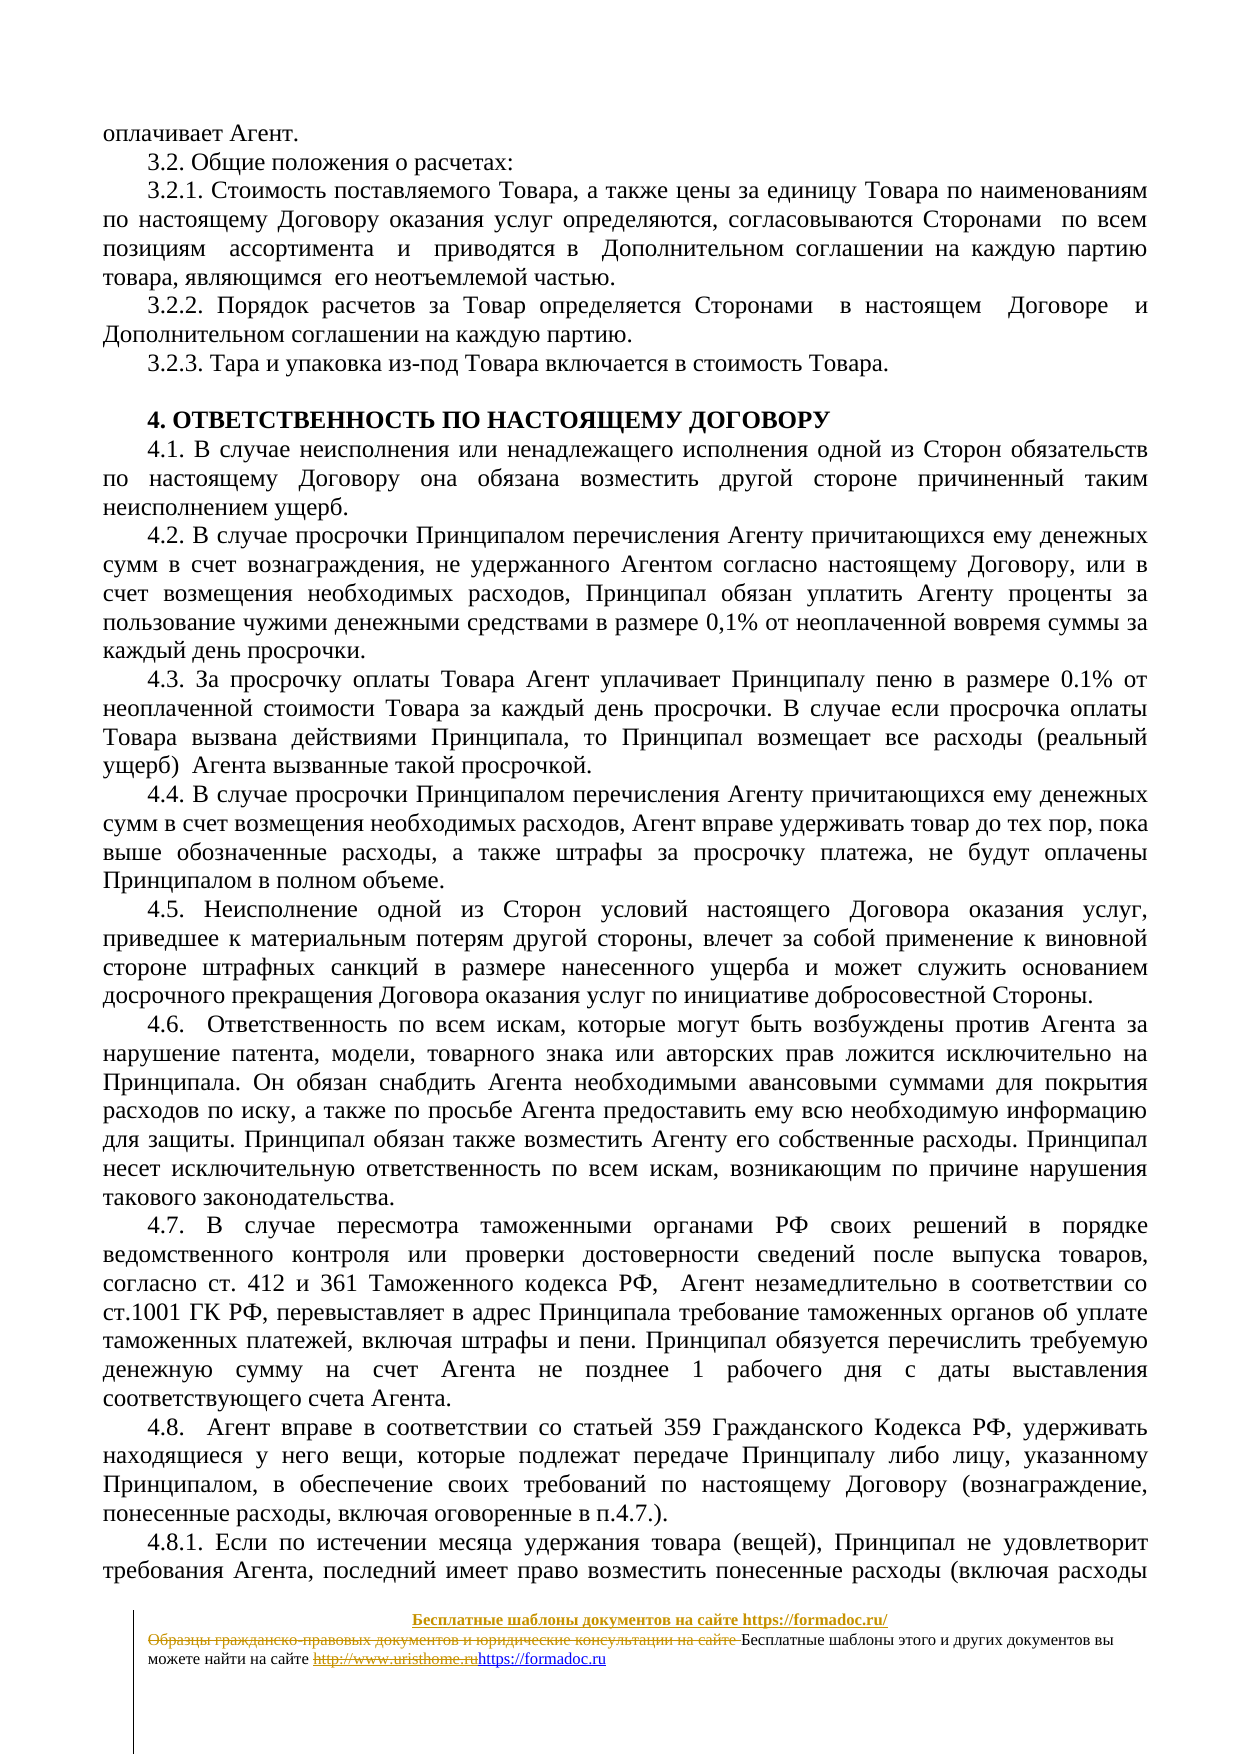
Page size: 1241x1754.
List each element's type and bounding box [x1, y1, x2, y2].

table_cell [91, 406, 1160, 1584]
table_cell [91, 118, 1160, 406]
